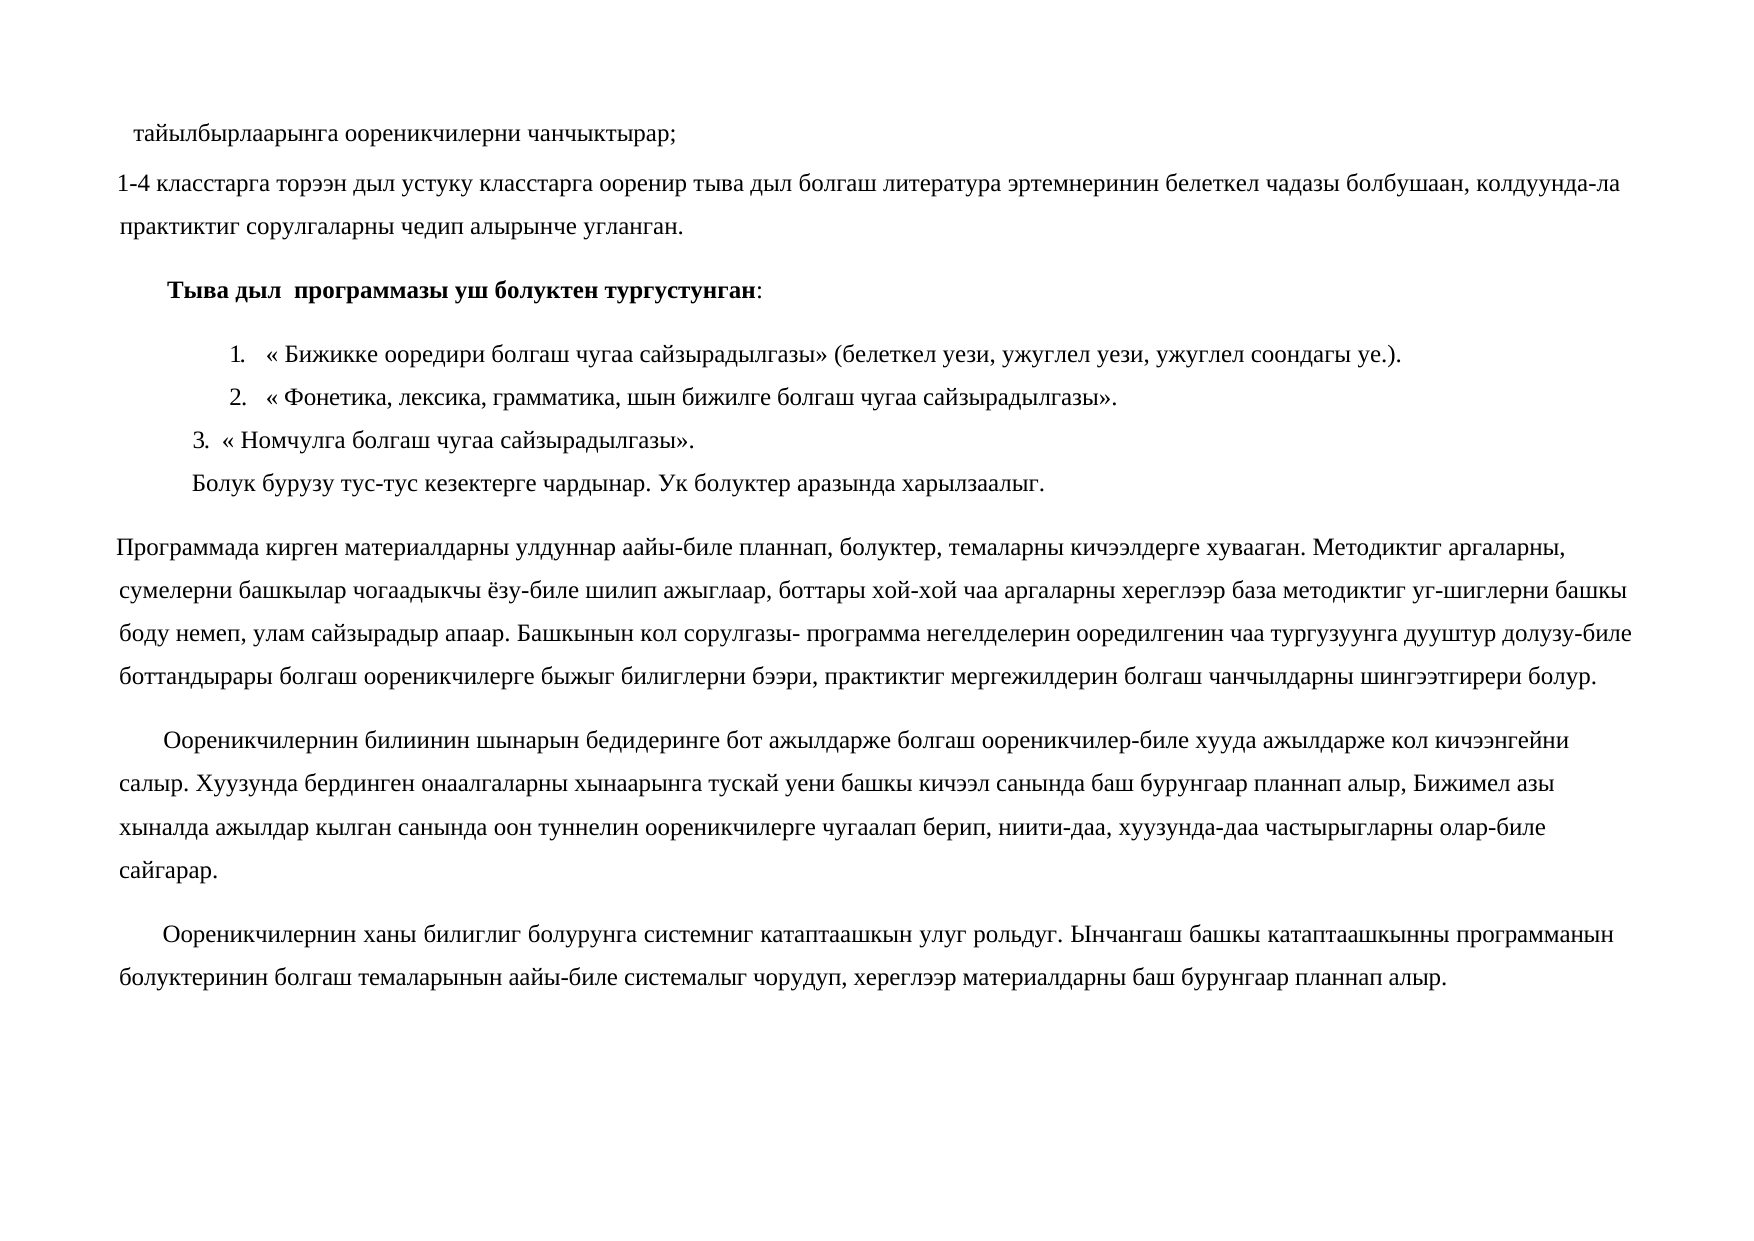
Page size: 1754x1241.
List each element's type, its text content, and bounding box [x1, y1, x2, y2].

text Тыва дыл программазы уш болуктен тургустунган: [167, 275, 1636, 303]
text Программада кирген материалдарны улдуннар аайы-биле планнап, болуктер, темаларны кичээлдерге хувааган. Методиктиг аргаларны, сумелерни башкылар чогаадыкчы ёзу-биле шилип ажыглаар, боттары хой-хой чаа аргаларны хереглээр база методиктиг уг-шиглерни башкы боду немеп, улам сайзырадыр апаар. Башкынын кол сорулгазы- программа негелделерин ооредилгенин чаа тургузуунга дууштур долузу-биле боттандырары болгаш оореникчилерге быжыг билиглерни бээри, практиктиг мергежилдерин болгаш чанчылдарны шингээтгирери болур. [116, 532, 1636, 690]
text Болук бурузу тус-тус кезектерге чардынар. Ук болуктер аразында харылзаалыг. [192, 468, 1636, 497]
text тайылбырлаарынга оореникчилерни чанчыктырар; [133, 118, 1636, 147]
list « Номчулга болгаш чугаа сайзырадылгазы». [192, 425, 1636, 454]
text Оореникчилернин билиинин шынарын бедидеринге бот ажылдарже болгаш оореникчилер-биле хууда ажылдарже кол кичээнгейни салыр. Хуузунда бердинген онаалгаларны хынаарынга тускай уени башкы кичээл санында баш бурунгаар планнап алыр, Бижимел азы хыналда ажылдар кылган санында оон туннелин оореникчилерге чугаалап берип, ниити-даа, хуузунда-даа частырыгларны олар-биле сайгарар. [119, 725, 1636, 883]
text Оореникчилернин ханы билиглиг болурунга системниг катаптаашкын улуг рольдуг. Ынчангаш башкы катаптаашкынны программанын болуктеринин болгаш темаларынын аайы-биле системалыг чорудуп, хереглээр материалдарны баш бурунгаар планнап алыр. [119, 919, 1615, 991]
text 1-4 класстарга торээн дыл устуку класстарга ооренир тыва дыл болгаш литература эртемнеринин белеткел чадазы болбушаан, колдуунда-ла практиктиг сорулгаларны чедип алырынче угланган. [117, 168, 1636, 239]
list « Бижикке ооредири болгаш чугаа сайзырадылгазы» (белеткел уези, ужуглел уези, ужуглел соондагы уе.). [229, 339, 1636, 367]
list « Фонетика, лексика, грамматика, шын бижилге болгаш чугаа сайзырадылгазы». [229, 382, 1444, 411]
